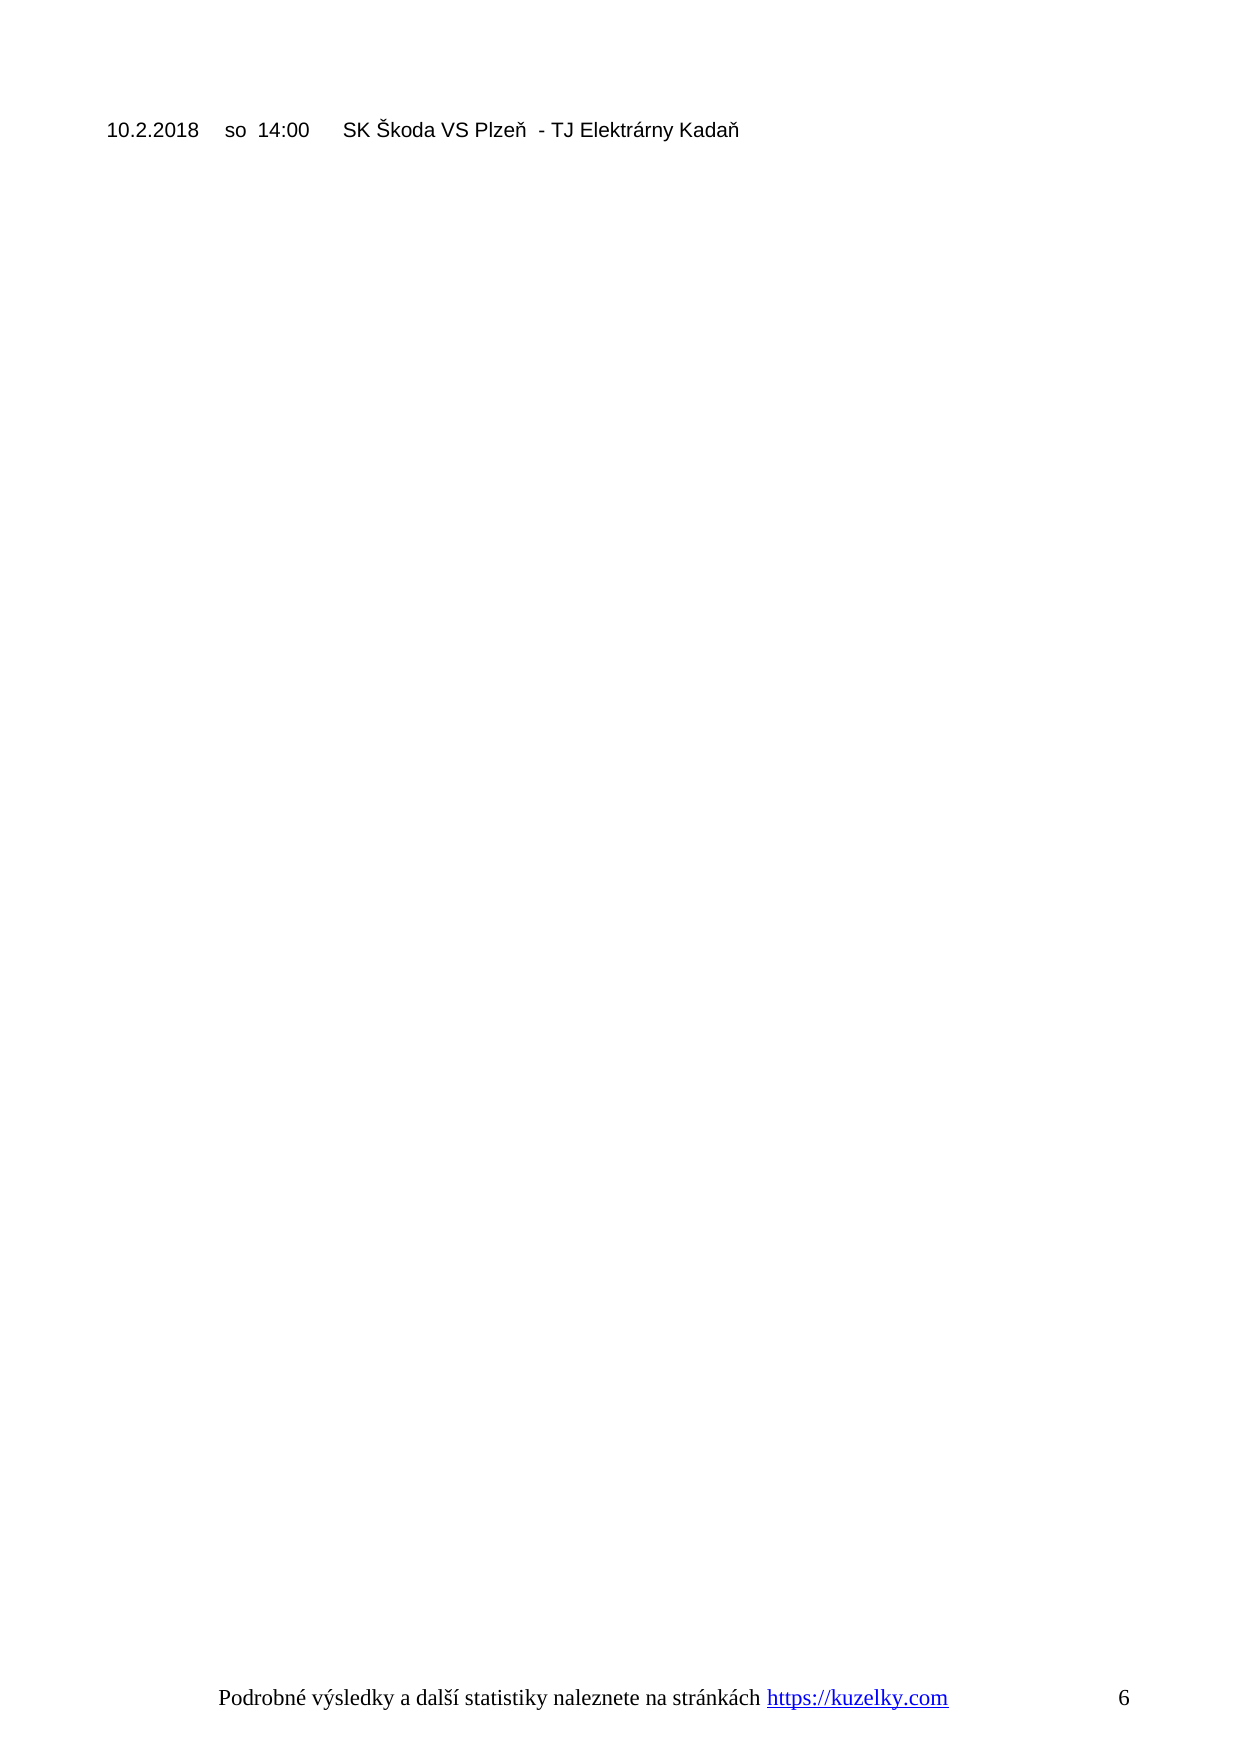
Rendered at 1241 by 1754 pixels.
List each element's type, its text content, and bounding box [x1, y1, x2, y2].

text 10.2.2018 so 14:00 SK Škoda VS Plzeň - TJ Elektrárny Kadaň [106, 118, 1134, 142]
